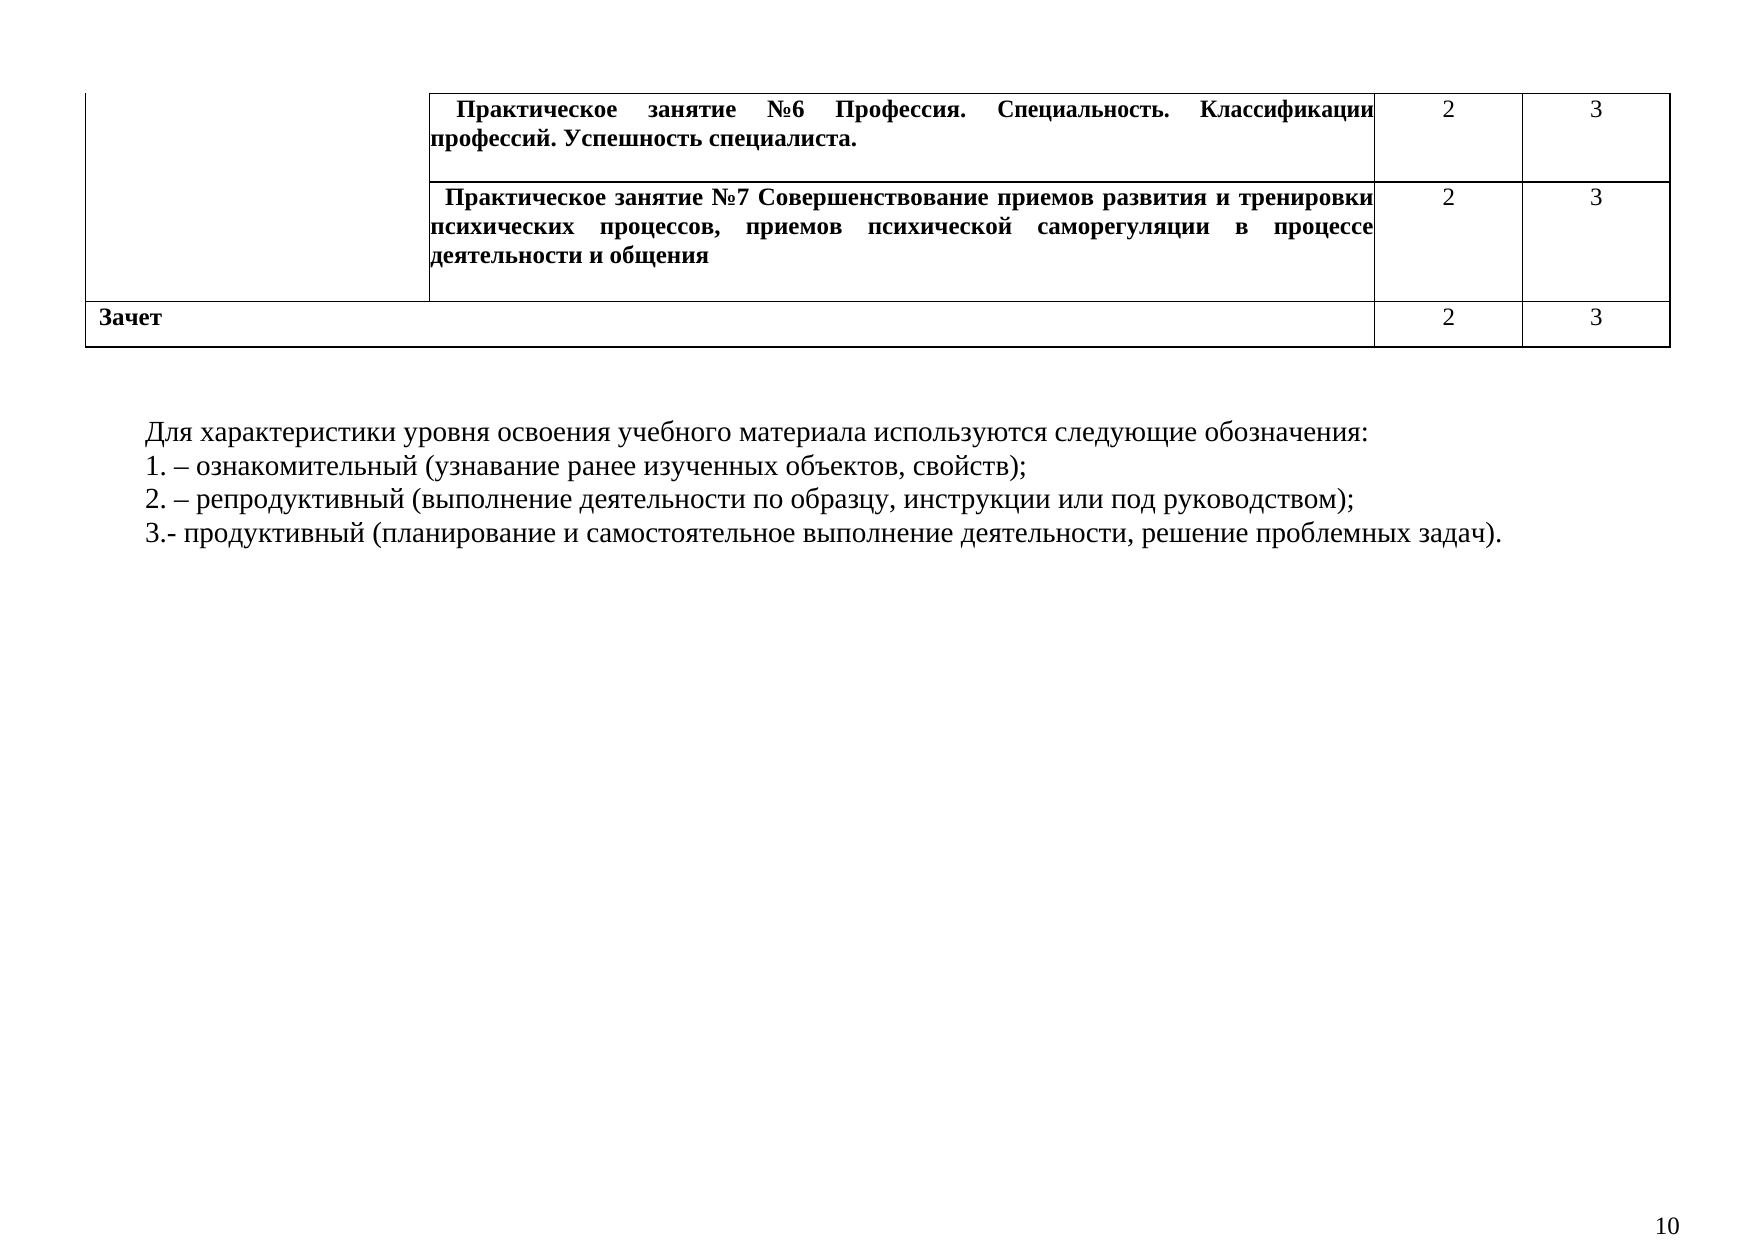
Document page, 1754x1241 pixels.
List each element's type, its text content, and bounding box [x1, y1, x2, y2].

table_cell 2 [1375, 183, 1522, 301]
text 2. – репродуктивный (выполнение деятельности по образцу, инструкции или под руководством); [71, 482, 1680, 515]
text 1. – ознакомительный (узнавание ранее изученных объектов, свойств); [71, 448, 1680, 482]
text Для характеристики уровня освоения учебного материала используются следующие обозначения: [71, 414, 1680, 448]
table_cell Практическое занятие №6 Профессия. Специальность. Классификации профессий. Успешность специалиста. [430, 94, 1374, 181]
table_cell Практическое занятие №7 Совершенствование приемов развития и тренировки психических процессов, приемов психической саморегуляции в процессе деятельности и общения [430, 183, 1374, 301]
table_cell 2 [1375, 302, 1522, 346]
table_cell 3 [1523, 302, 1669, 346]
table_cell 3 [1523, 183, 1669, 301]
table_cell 2 [1375, 94, 1522, 181]
table_cell Зачет [86, 302, 1374, 346]
text 3.- продуктивный (планирование и самостоятельное выполнение деятельности, решение проблемных задач). [71, 515, 1680, 549]
table_cell 3 [1523, 94, 1669, 181]
